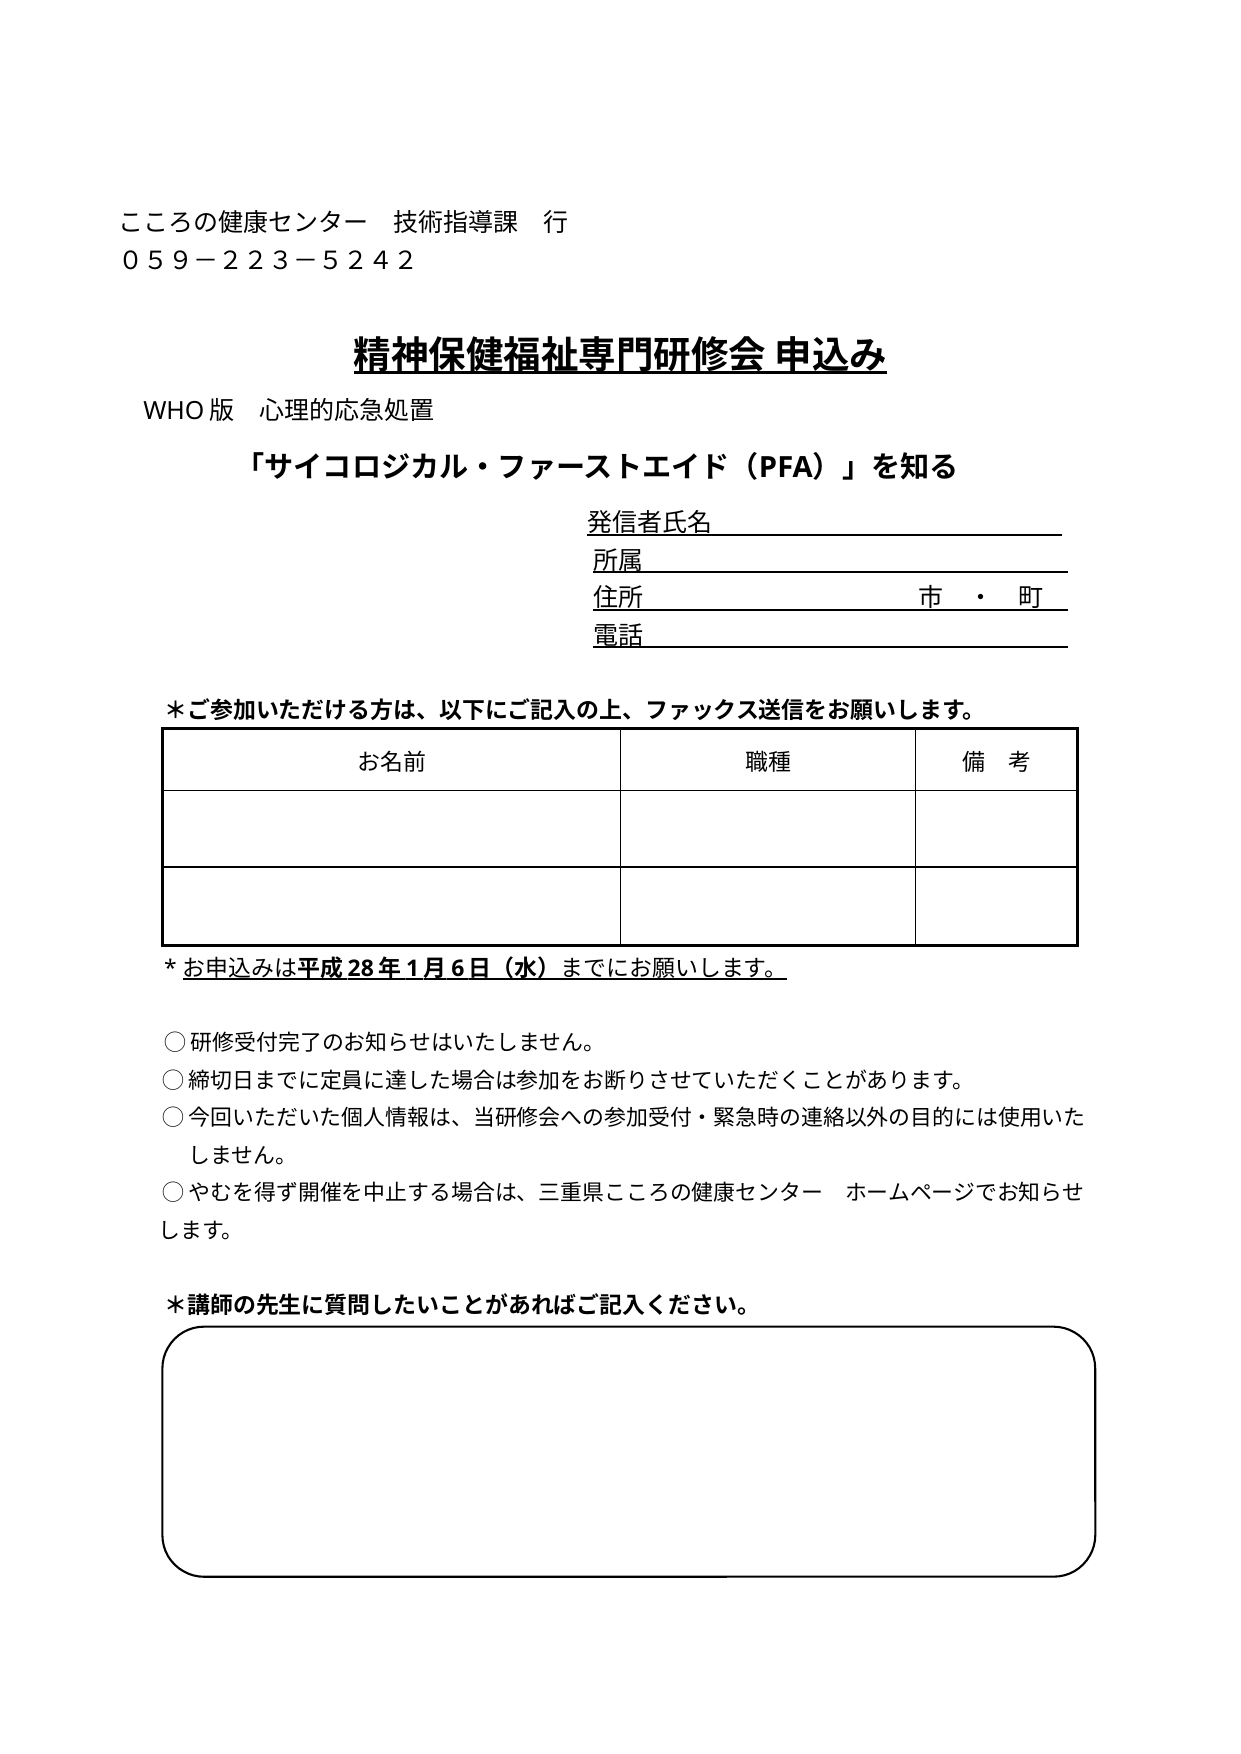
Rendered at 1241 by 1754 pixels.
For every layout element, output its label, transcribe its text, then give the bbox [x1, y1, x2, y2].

text 所属 [118, 539, 1122, 577]
text ＊ご参加いただける方は、以下にご記入の上、ファックス送信をお願いします。 [118, 689, 1122, 727]
table_header お名前 [164, 730, 620, 790]
text 電話 [118, 614, 1122, 652]
text ◯ 研修受付完了のお知らせはいたしません。 [118, 1022, 1122, 1060]
table_header 職種 [621, 730, 915, 790]
text ＊講師の先生に質問したいことがあればご記入ください。 [118, 1285, 1122, 1322]
text 「サイコロジカル・ファーストエイド（PFA）」を知る [118, 427, 1122, 502]
text * お申込みは平成28年1月6日（水）までにお願いします。 [118, 947, 1122, 985]
text こころの健康センター 技術指導課 行 [118, 202, 1122, 239]
table_cell [621, 791, 915, 866]
text WHO版 心理的応急処置 [118, 389, 1122, 427]
text ◯ 締切日までに定員に達した場合は参加をお断りさせていただくことがあります。 [118, 1060, 1122, 1097]
table_cell [621, 868, 915, 944]
text 住所 市 ・ 町 [118, 577, 1122, 614]
text 精神保健福祉専門研修会 申込み [118, 314, 1122, 389]
table_cell [916, 791, 1076, 866]
text 発信者氏名 [118, 502, 1122, 539]
table_cell [164, 791, 620, 866]
text ◯ やむを得ず開催を中止する場合は、三重県こころの健康センター ホームページでお知らせ [118, 1172, 1122, 1210]
text ◯ 今回いただいた個人情報は、当研修会への参加受付・緊急時の連絡以外の目的には使用いた [118, 1097, 1122, 1135]
text ０５９－２２３－５２４２ [118, 239, 1122, 277]
text します。 [118, 1210, 1122, 1247]
table_cell [916, 868, 1076, 944]
table_cell [164, 868, 620, 944]
text しません。 [118, 1135, 1122, 1172]
table_header 備 考 [916, 730, 1076, 790]
